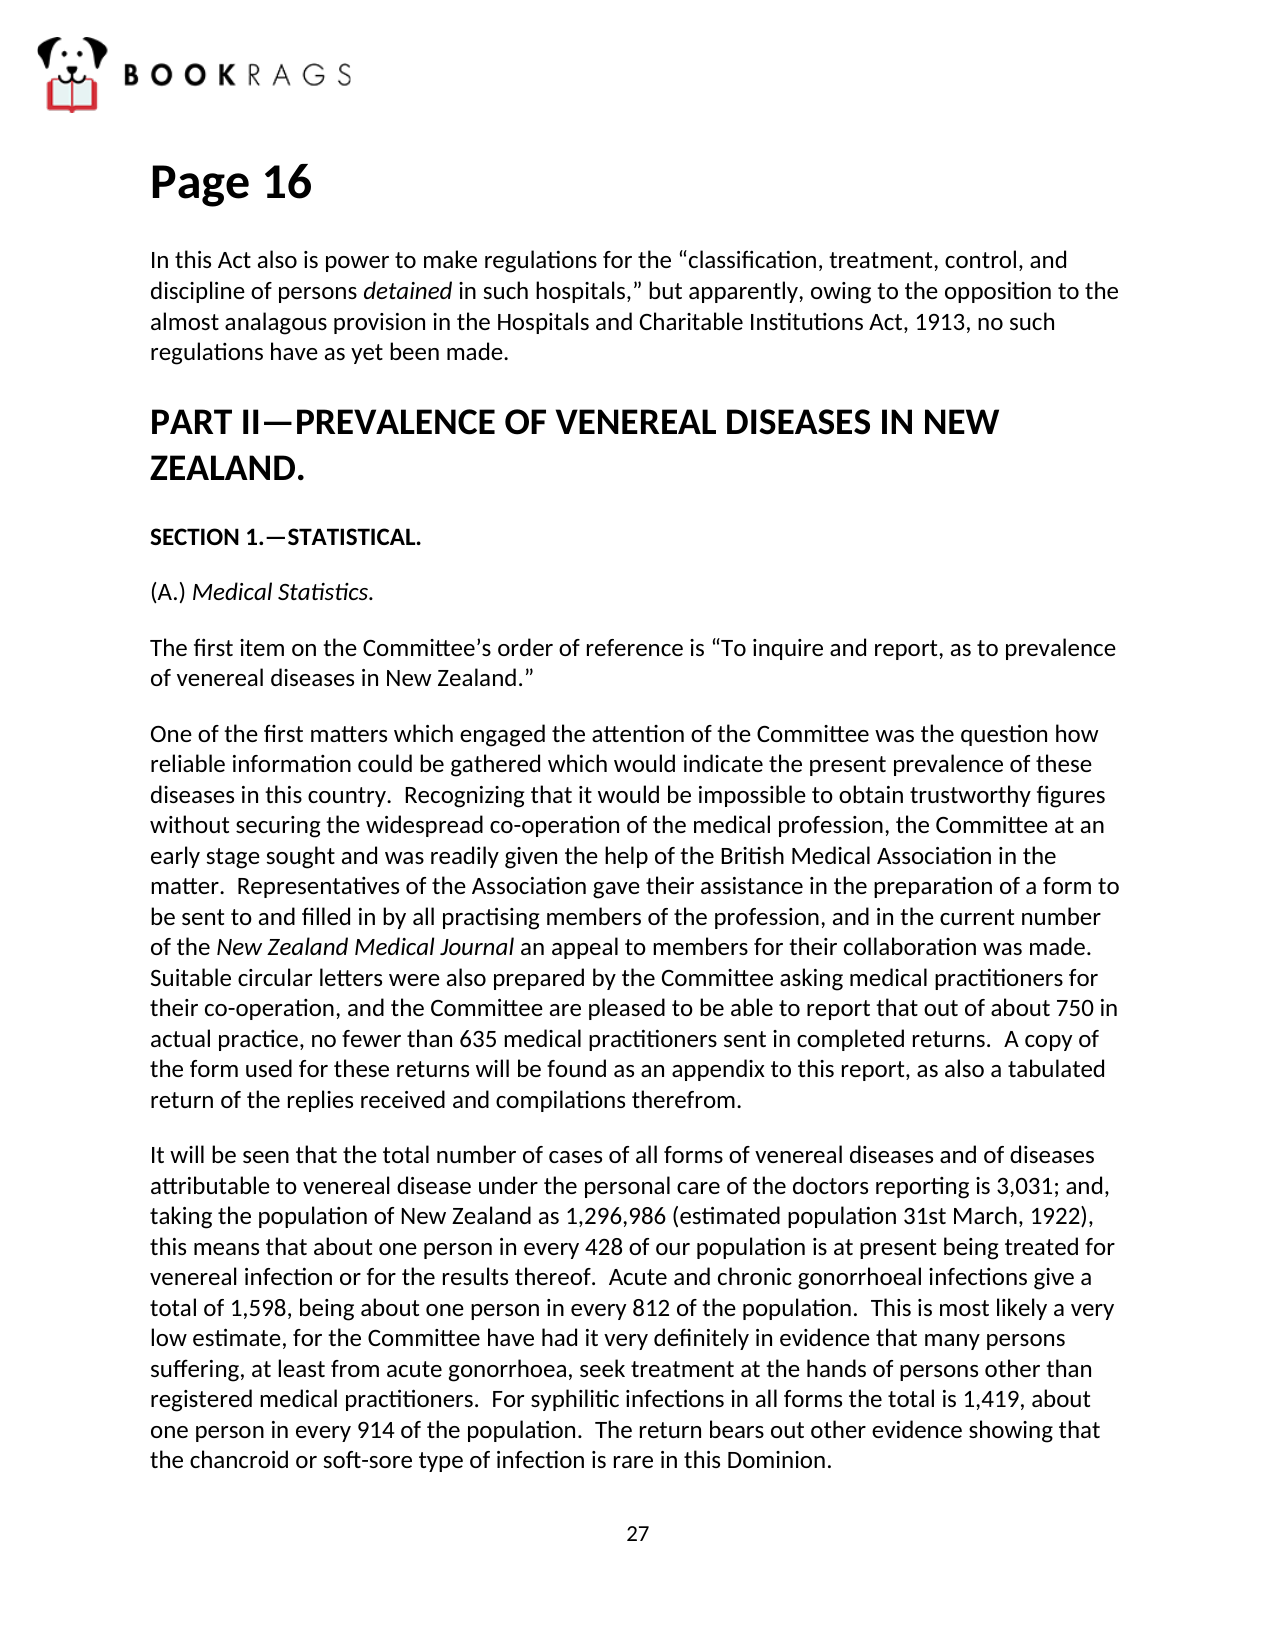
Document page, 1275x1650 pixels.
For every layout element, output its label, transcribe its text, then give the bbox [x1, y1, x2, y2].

text The first item on the Committee’s order of reference is “To inquire and report, as to prevalence of venereal diseases in New Zealand.” [150, 632, 1125, 693]
text In this Act also is power to make regulations for the “classification, treatment, control, and discipline of persons detained in such hospitals,” but apparently, owing to the opposition to the almost analagous provision in the Hospitals and Charitable Institutions Act, 1913, no such regulations have as yet been made. [150, 244, 1125, 367]
text PART II—­PREVALENCE OF VENEREAL DISEASES IN NEW ZEALAND. [150, 398, 1125, 489]
text SECTION 1.—­STATISTICAL. [150, 521, 1125, 551]
text (A.) Medical Statistics. [150, 576, 1125, 607]
text It will be seen that the total number of cases of all forms of venereal diseases and of diseases attributable to venereal disease under the personal care of the doctors reporting is 3,031; and, taking the population of New Zealand as 1,296,986 (estimated population 31st March, 1922), this means that about one person in every 428 of our population is at present being treated for venereal infection or for the results thereof. Acute and chronic gonorrhoeal infections give a total of 1,598, being about one person in every 812 of the population. This is most likely a very low estimate, for the Committee have had it very definitely in evidence that many persons suffering, at least from acute gonorrhoea, seek treatment at the hands of persons other than registered medical practitioners. For syphilitic infections in all forms the total is 1,419, about one person in every 914 of the population. The return bears out other evidence showing that the chancroid or soft-sore type of infection is rare in this Dominion. [150, 1139, 1125, 1475]
text One of the first matters which engaged the attention of the Committee was the question how reliable information could be gathered which would indicate the present prevalence of these diseases in this country. Recognizing that it would be impossible to obtain trustworthy figures without securing the widespread co-operation of the medical profession, the Committee at an early stage sought and was readily given the help of the British Medical Association in the matter. Representatives of the Association gave their assistance in the preparation of a form to be sent to and filled in by all practising members of the profession, and in the current number of the New Zealand Medical Journal an appeal to members for their collaboration was made. Suitable circular letters were also prepared by the Committee asking medical practitioners for their co-operation, and the Committee are pleased to be able to report that out of about 750 in actual practice, no fewer than 635 medical practitioners sent in completed returns. A copy of the form used for these returns will be found as an appendix to this report, as also a tabulated return of the replies received and compilations therefrom. [150, 718, 1125, 1114]
text Page 16 [150, 150, 1125, 211]
picture [37, 37, 351, 113]
